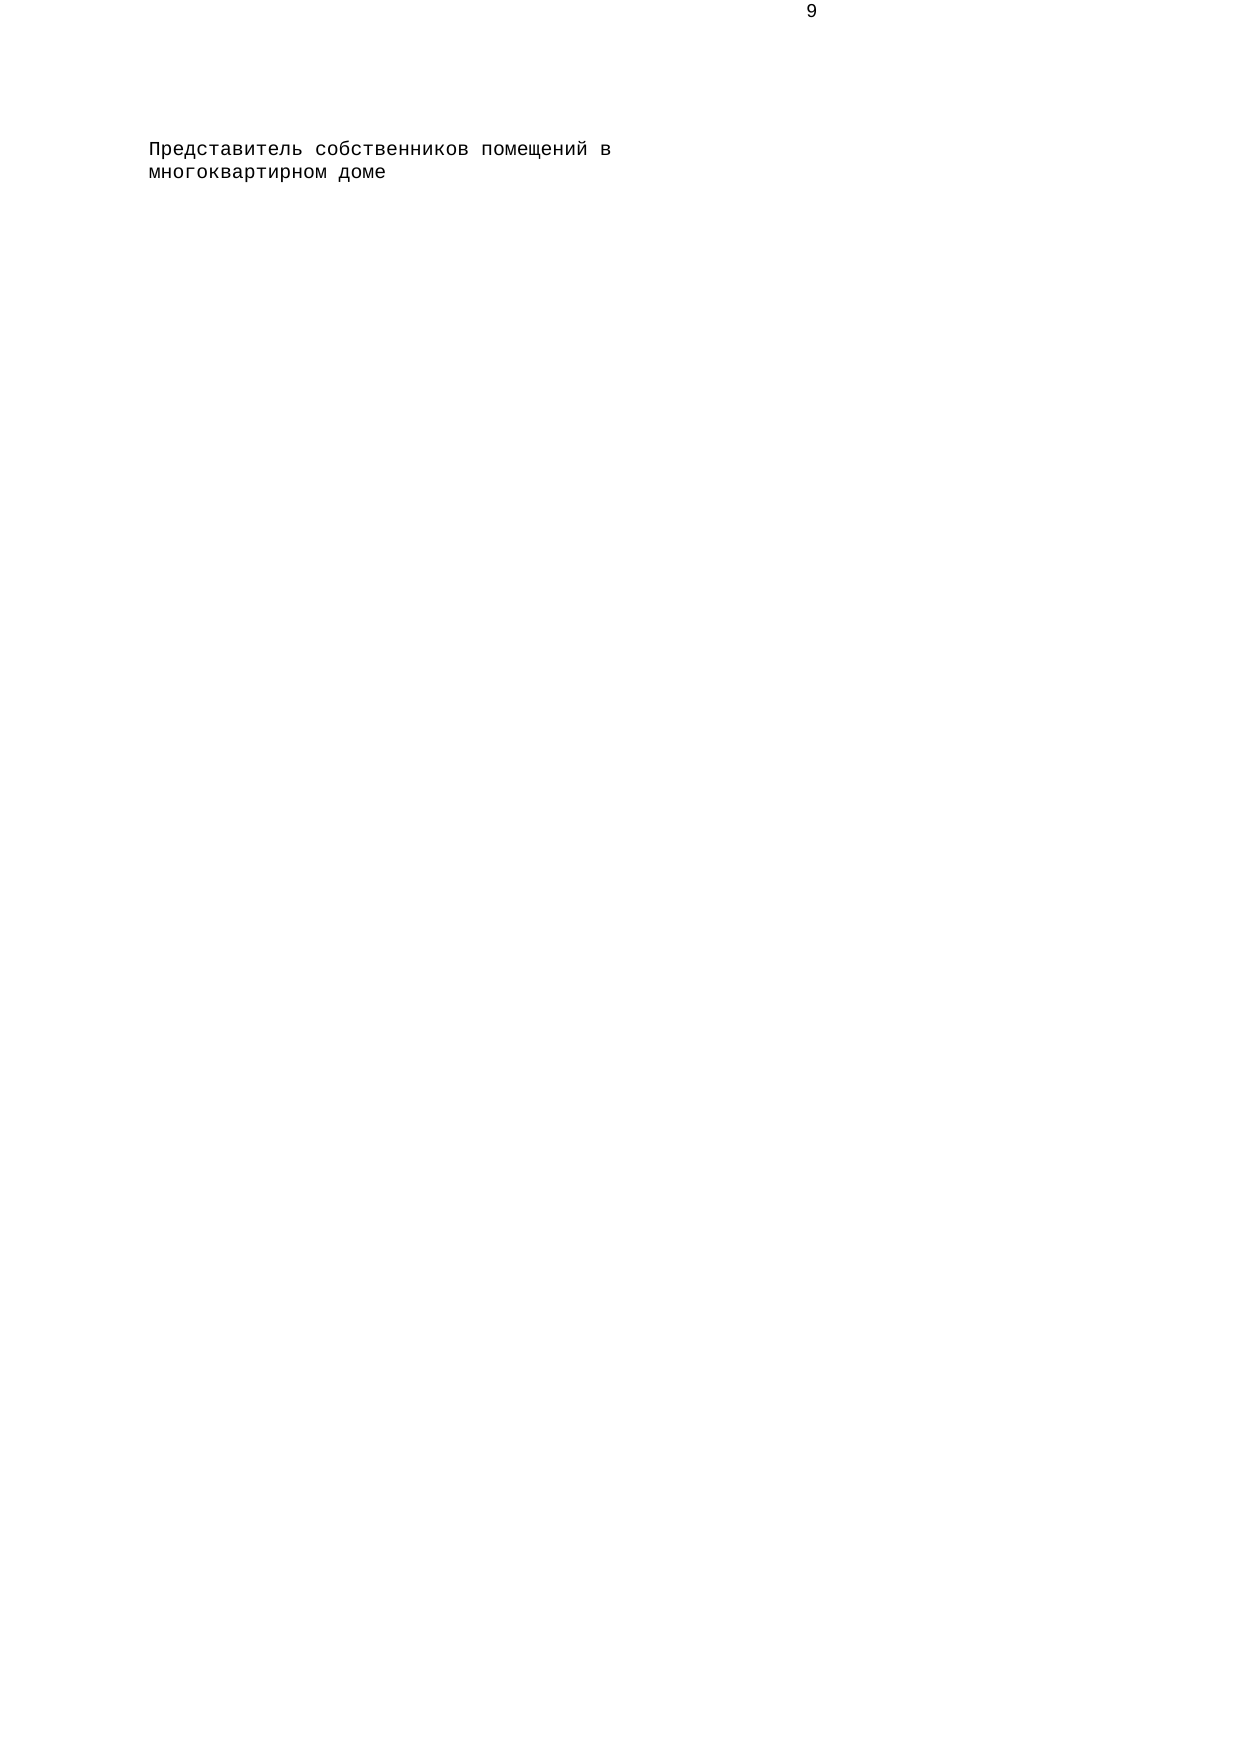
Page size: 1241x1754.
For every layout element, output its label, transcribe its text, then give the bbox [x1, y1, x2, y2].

text Представитель собственников помещений в многоквартирном доме [148, 136, 634, 183]
